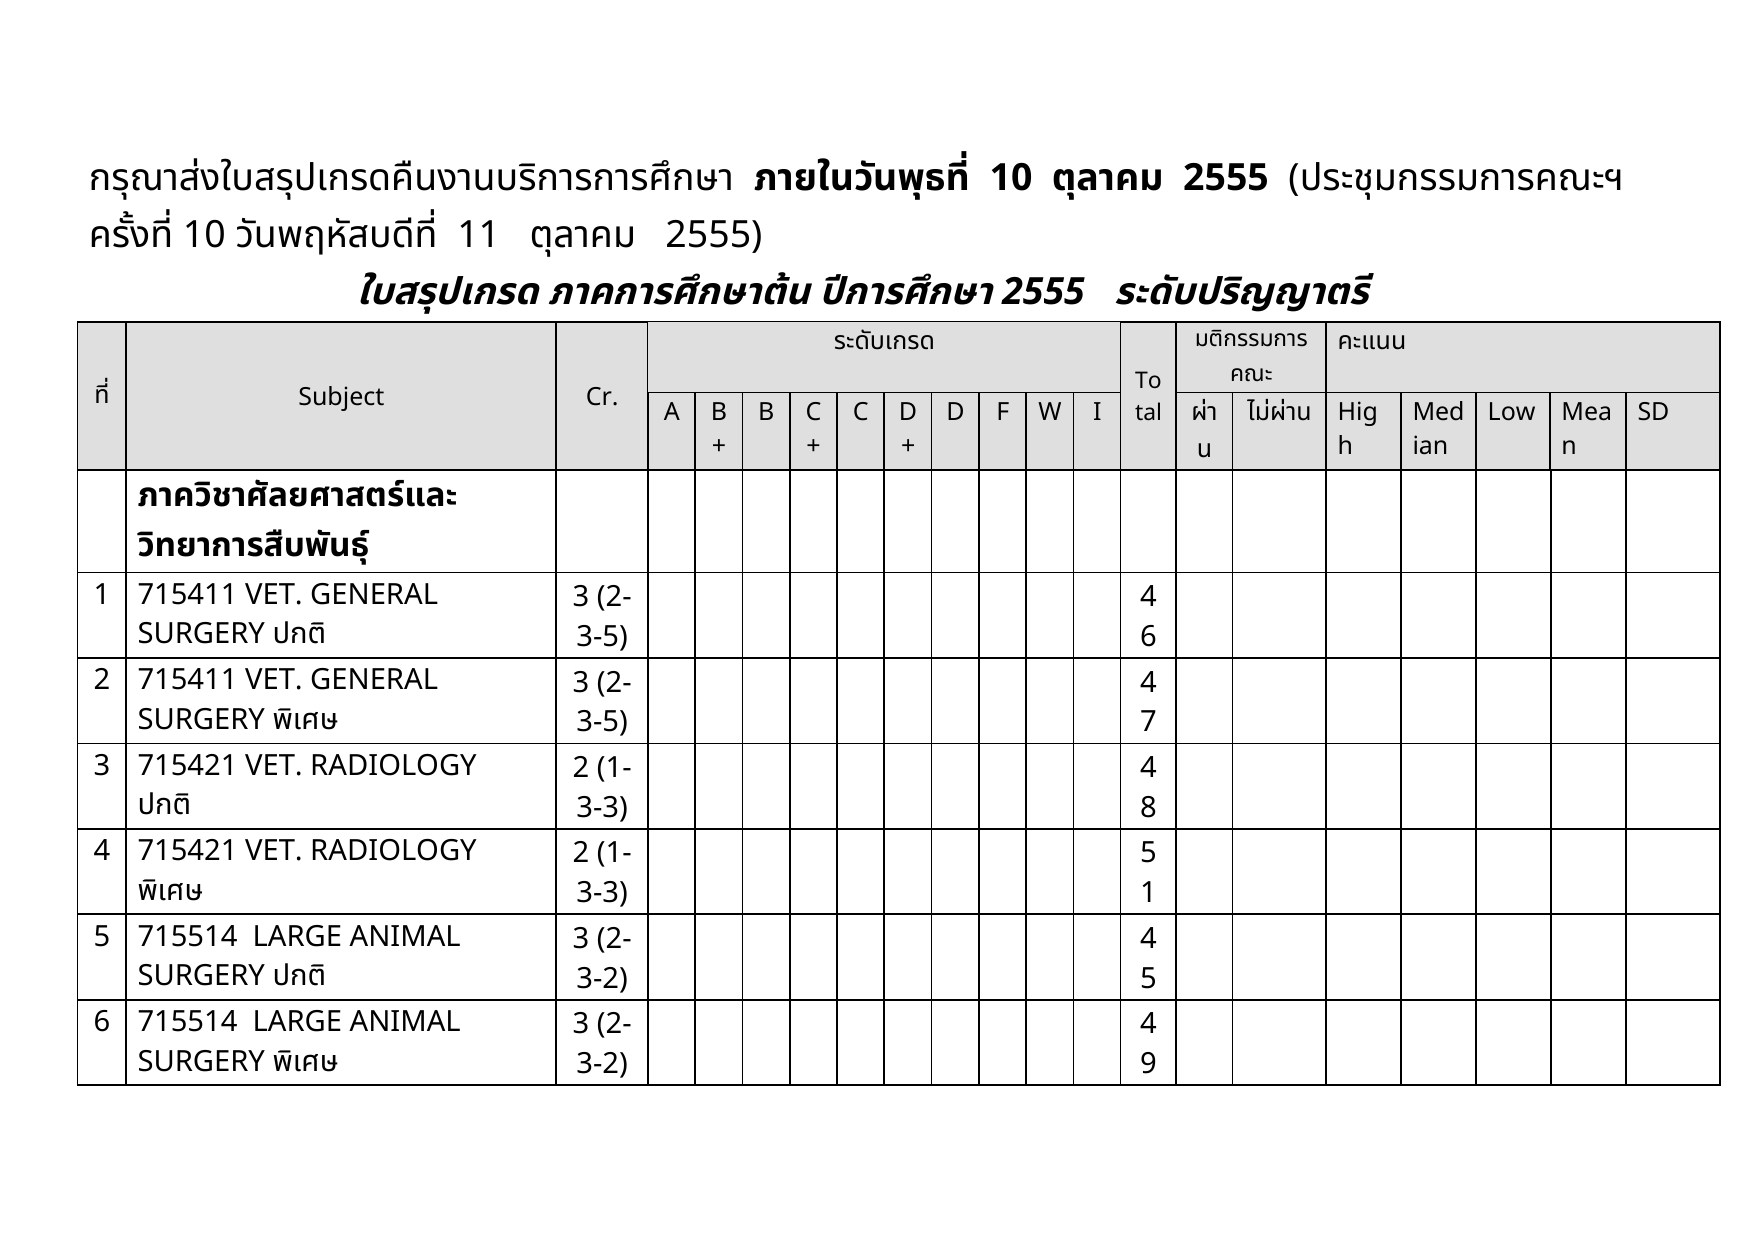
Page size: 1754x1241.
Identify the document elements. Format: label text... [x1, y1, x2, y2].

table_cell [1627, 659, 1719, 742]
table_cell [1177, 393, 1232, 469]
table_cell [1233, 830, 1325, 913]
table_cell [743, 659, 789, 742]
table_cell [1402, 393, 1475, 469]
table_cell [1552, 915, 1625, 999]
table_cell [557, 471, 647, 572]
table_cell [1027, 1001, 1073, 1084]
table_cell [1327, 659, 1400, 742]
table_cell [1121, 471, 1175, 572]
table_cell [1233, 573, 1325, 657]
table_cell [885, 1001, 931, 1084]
text กรุณาส่งใบสรุปเกรดคืนงานบริการการศึกษา ภายในวันพุธที่ 10 ตุลาคม 2555 (ประชุมกรรมการคณะฯ ครั้งที่ 10 วันพฤหัสบดีที่ 11 ตุลาคม 2555) [89, 150, 1636, 264]
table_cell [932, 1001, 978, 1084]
title ใบสรุปเกรด ภาคการศึกษาต้น ปีการศึกษา 2555 ระดับปริญญาตรี [89, 264, 1636, 321]
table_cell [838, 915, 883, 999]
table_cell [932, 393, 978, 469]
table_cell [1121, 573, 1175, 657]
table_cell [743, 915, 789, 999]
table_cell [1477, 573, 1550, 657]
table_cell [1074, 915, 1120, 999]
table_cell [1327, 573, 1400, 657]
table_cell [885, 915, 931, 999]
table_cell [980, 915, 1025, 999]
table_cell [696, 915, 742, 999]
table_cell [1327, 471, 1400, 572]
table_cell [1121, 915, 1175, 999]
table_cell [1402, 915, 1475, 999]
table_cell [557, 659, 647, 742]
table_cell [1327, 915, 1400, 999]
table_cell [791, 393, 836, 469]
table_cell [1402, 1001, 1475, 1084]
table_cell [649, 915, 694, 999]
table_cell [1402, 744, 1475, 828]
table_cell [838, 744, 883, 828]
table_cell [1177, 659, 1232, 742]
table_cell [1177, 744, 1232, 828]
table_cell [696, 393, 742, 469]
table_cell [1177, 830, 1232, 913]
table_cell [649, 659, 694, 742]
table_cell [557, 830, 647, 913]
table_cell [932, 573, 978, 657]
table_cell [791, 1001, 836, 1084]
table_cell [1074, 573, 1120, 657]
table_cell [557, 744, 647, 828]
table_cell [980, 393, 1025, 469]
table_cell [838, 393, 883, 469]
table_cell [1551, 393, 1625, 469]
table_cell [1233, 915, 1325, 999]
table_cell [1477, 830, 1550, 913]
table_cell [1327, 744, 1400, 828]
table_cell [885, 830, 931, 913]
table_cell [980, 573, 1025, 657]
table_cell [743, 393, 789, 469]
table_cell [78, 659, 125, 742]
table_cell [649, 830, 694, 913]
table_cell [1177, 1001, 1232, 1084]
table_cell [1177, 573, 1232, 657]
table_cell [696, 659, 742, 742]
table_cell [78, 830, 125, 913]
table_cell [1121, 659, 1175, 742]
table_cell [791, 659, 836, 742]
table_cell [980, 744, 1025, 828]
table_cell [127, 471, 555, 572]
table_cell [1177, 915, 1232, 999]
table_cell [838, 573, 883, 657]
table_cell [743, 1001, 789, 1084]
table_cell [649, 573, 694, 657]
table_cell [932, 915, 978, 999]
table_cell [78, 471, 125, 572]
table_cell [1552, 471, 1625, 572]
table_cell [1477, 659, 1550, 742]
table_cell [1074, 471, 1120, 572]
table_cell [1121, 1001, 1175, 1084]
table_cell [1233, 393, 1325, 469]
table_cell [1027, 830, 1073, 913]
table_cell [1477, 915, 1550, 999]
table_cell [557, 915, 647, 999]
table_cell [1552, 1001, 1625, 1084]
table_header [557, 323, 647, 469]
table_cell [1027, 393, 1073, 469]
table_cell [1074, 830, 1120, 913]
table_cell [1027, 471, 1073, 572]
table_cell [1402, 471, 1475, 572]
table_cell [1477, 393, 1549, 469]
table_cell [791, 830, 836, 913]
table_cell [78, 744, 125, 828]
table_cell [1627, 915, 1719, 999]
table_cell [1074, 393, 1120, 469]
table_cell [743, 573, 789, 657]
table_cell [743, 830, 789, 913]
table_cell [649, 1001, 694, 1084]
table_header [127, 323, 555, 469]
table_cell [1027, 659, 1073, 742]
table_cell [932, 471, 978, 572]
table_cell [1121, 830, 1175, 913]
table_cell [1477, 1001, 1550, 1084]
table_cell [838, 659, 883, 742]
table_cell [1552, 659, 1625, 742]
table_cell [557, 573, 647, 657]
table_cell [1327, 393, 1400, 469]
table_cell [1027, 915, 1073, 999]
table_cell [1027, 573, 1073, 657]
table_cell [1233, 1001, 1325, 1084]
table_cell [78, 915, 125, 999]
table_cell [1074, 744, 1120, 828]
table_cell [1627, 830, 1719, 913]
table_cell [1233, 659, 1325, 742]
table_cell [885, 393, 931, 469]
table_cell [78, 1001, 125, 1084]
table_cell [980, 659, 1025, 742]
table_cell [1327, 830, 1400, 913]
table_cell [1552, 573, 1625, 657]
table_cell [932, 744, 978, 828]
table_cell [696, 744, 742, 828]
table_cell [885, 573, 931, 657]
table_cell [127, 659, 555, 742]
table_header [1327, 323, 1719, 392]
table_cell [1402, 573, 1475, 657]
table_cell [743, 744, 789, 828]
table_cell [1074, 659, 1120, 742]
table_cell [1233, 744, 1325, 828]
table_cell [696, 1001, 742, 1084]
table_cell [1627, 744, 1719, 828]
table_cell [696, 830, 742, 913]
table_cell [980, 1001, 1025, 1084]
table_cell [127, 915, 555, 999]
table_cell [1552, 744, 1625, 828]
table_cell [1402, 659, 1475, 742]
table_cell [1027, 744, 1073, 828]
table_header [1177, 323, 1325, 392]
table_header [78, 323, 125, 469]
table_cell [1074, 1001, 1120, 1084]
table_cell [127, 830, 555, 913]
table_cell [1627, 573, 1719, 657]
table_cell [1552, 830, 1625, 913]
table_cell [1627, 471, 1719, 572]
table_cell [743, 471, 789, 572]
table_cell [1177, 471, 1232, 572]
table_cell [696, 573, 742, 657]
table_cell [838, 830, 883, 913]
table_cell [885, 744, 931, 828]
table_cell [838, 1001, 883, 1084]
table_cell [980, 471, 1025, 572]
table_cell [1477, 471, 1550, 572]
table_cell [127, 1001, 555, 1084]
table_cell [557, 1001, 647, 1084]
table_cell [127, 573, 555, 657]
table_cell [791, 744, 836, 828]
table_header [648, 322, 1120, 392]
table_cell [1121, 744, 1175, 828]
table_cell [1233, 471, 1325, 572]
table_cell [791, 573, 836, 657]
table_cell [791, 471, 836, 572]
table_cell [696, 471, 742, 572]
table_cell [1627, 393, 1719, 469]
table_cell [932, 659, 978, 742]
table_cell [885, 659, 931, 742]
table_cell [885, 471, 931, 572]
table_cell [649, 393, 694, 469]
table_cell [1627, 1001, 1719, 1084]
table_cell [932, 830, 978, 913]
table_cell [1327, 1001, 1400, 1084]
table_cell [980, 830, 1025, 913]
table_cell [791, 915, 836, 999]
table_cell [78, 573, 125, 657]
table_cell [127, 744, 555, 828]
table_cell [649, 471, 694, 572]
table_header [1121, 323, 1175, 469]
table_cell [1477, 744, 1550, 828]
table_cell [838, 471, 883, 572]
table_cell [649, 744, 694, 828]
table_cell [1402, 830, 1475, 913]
